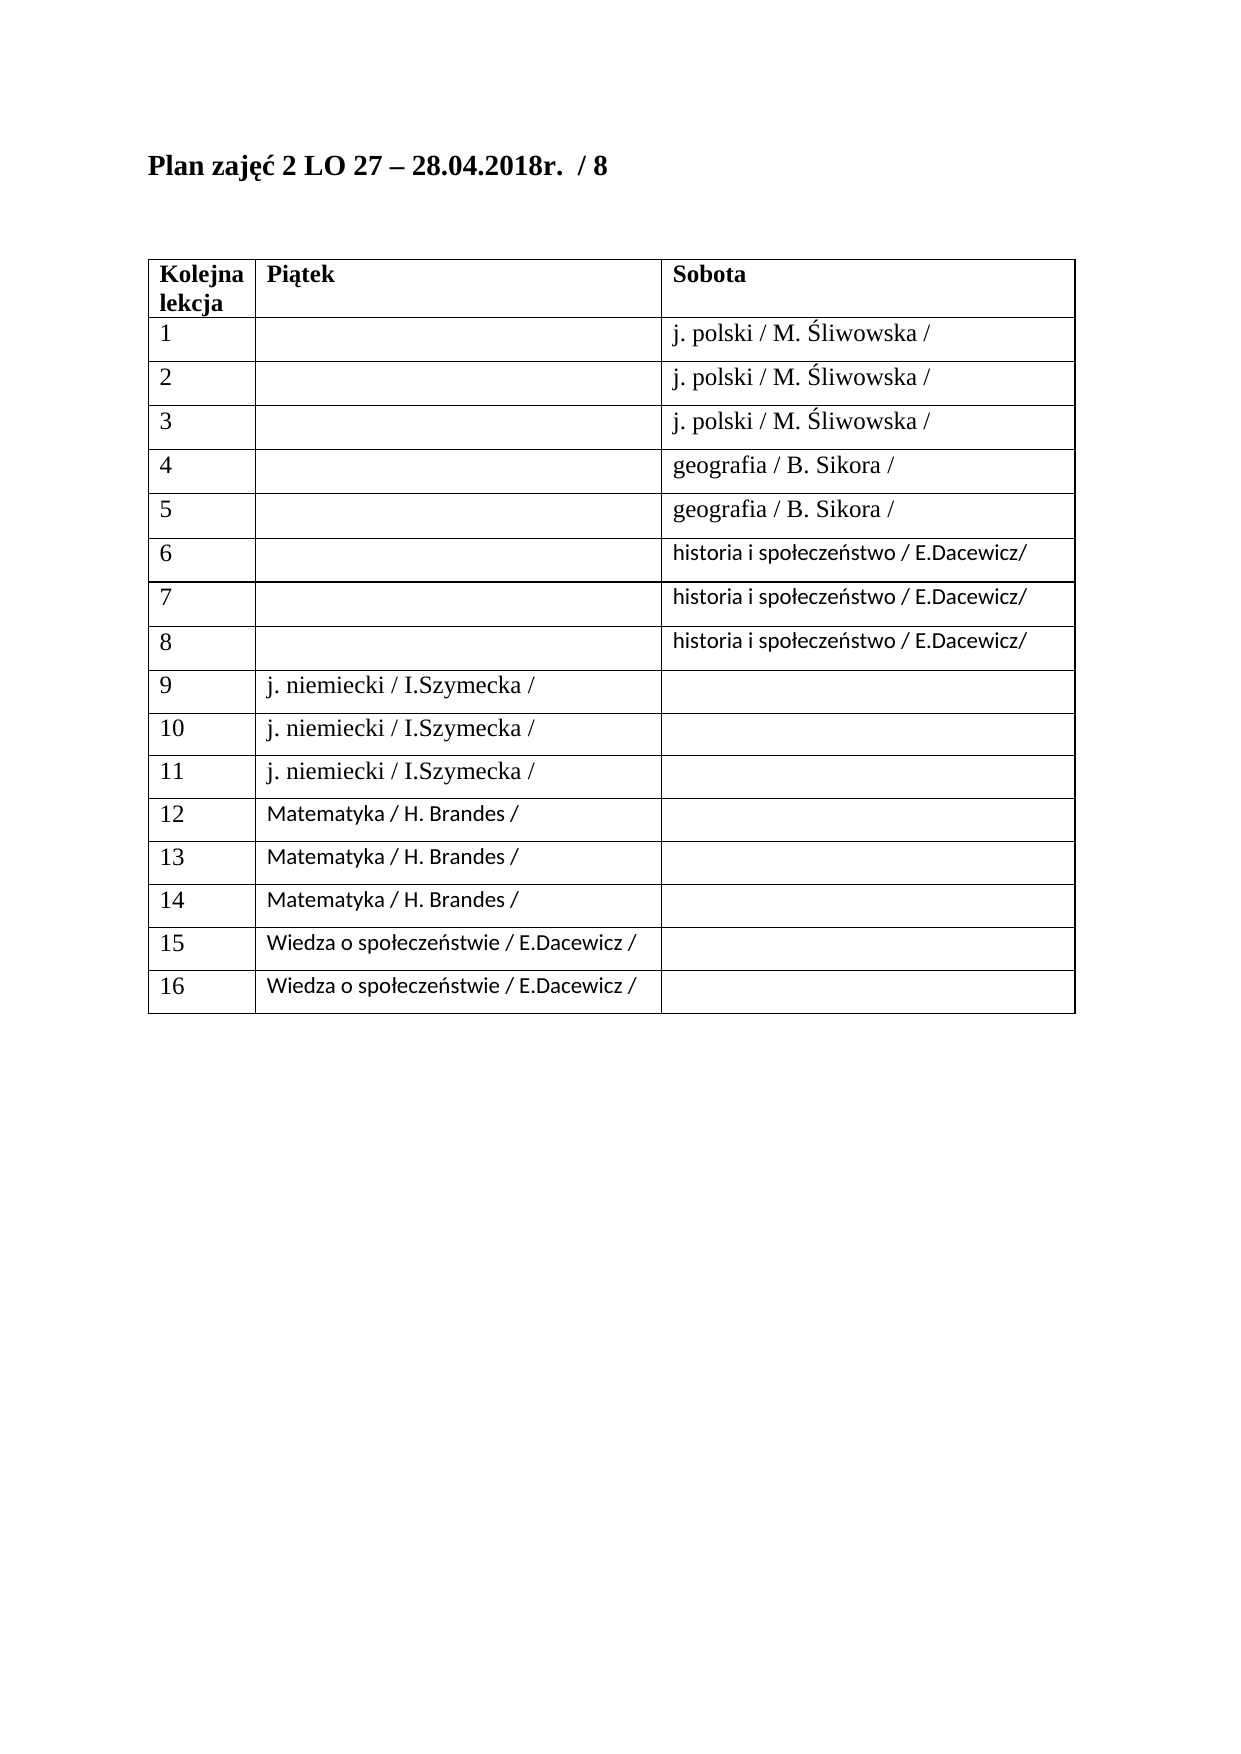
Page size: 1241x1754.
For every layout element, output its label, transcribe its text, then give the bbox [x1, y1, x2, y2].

table_cell Matematyka / H. Brandes / [256, 842, 661, 884]
table_cell geografia / B. Sikora / [662, 494, 1074, 537]
table_cell j. polski / M. Śliwowska / [662, 406, 1074, 449]
table_header Kolejna lekcja [149, 260, 255, 317]
table_cell 16 [149, 971, 255, 1013]
table_cell Matematyka / H. Brandes / [256, 885, 661, 927]
table_header Piątek [256, 260, 661, 317]
table_cell [662, 885, 1074, 927]
table_cell j. polski / M. Śliwowska / [662, 362, 1074, 405]
table_cell 11 [149, 756, 255, 798]
table_header Sobota [662, 260, 1074, 317]
table_cell 10 [149, 714, 255, 755]
table_cell historia i społeczeństwo / E.Dacewicz/ [662, 627, 1074, 669]
table_cell 8 [149, 627, 255, 669]
table_cell j. niemiecki / I.Szymecka / [256, 714, 661, 755]
table_cell 4 [149, 450, 255, 493]
table_cell [662, 671, 1074, 712]
table_cell [256, 583, 661, 626]
table_cell [662, 799, 1074, 841]
table_cell [256, 539, 661, 581]
table_cell j. polski / M. Śliwowska / [662, 318, 1074, 361]
table_cell 15 [149, 928, 255, 970]
table_cell [662, 714, 1074, 755]
table_cell j. niemiecki / I.Szymecka / [256, 671, 661, 712]
text Plan zajęć 2 LO 27 – 28.04.2018r. / 8 [148, 148, 1093, 181]
table_cell 9 [149, 671, 255, 712]
table_cell j. niemiecki / I.Szymecka / [256, 756, 661, 798]
table_cell [256, 318, 661, 361]
table_cell [662, 928, 1074, 970]
table_cell 3 [149, 406, 255, 449]
table_cell [662, 971, 1074, 1013]
table_cell 12 [149, 799, 255, 841]
table_cell 13 [149, 842, 255, 884]
table_cell [256, 406, 661, 449]
table_cell [256, 494, 661, 537]
table_cell 5 [149, 494, 255, 537]
table_cell [256, 362, 661, 405]
table_cell 1 [149, 318, 255, 361]
table_cell historia i społeczeństwo / E.Dacewicz/ [662, 583, 1074, 626]
table_cell [662, 756, 1074, 798]
table_cell 2 [149, 362, 255, 405]
table_cell [662, 842, 1074, 884]
table_cell 7 [149, 583, 255, 626]
table_cell 14 [149, 885, 255, 927]
table_cell Matematyka / H. Brandes / [256, 799, 661, 841]
table_cell historia i społeczeństwo / E.Dacewicz/ [662, 539, 1074, 581]
table_cell [256, 627, 661, 669]
table_cell 6 [149, 539, 255, 581]
table_cell [256, 450, 661, 493]
table_cell Wiedza o społeczeństwie / E.Dacewicz / [256, 971, 661, 1013]
table_cell geografia / B. Sikora / [662, 450, 1074, 493]
table_cell Wiedza o społeczeństwie / E.Dacewicz / [256, 928, 661, 970]
